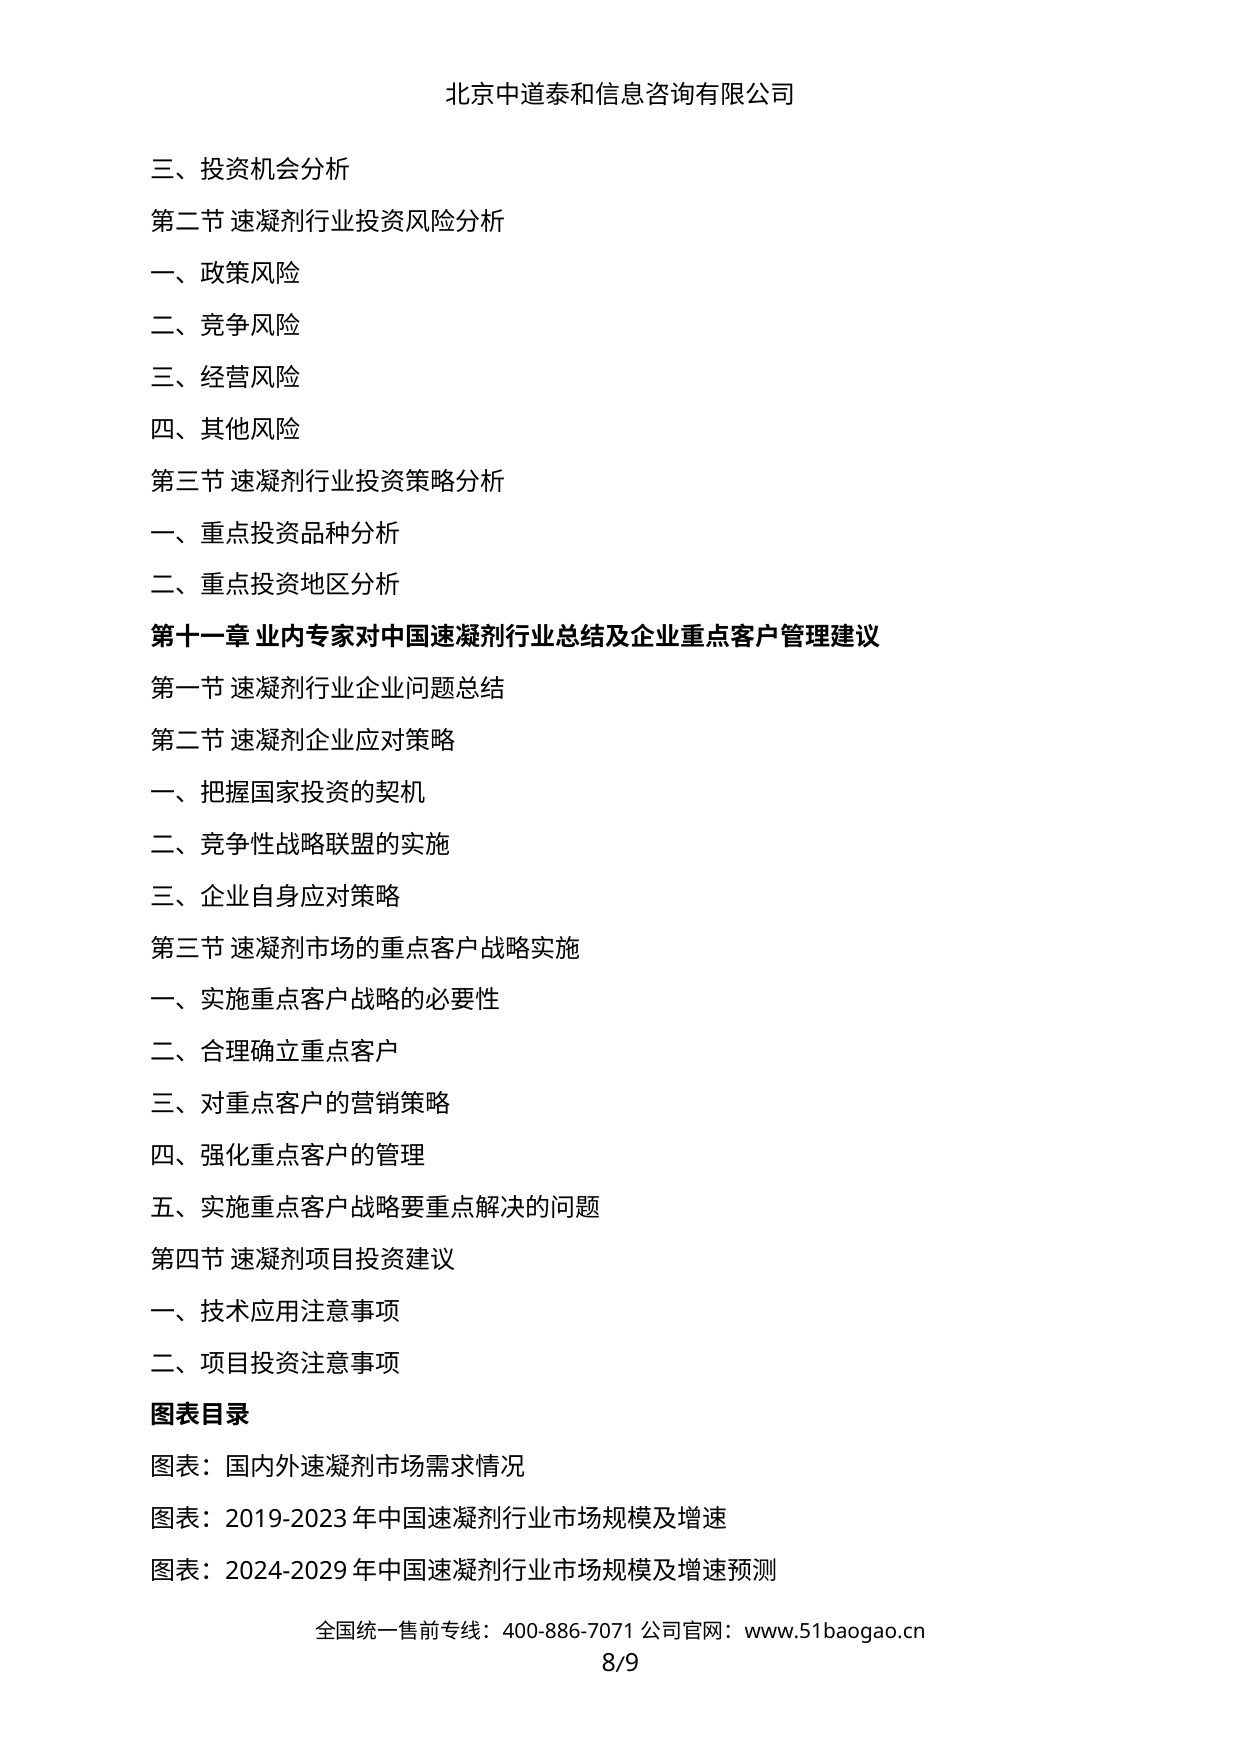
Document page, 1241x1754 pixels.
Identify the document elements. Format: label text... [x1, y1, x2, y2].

text 四、强化重点客户的管理 [150, 1136, 1090, 1172]
text 二、项目投资注意事项 [150, 1343, 1090, 1379]
text 第一节 速凝剂行业企业问题总结 [150, 669, 1090, 705]
text 二、重点投资地区分析 [150, 565, 1090, 601]
text 一、技术应用注意事项 [150, 1291, 1090, 1327]
text 二、竞争风险 [150, 306, 1090, 342]
text 一、把握国家投资的契机 [150, 772, 1090, 809]
text 第十一章 业内专家对中国速凝剂行业总结及企业重点客户管理建议 [150, 617, 1090, 653]
text 一、实施重点客户战略的必要性 [150, 980, 1090, 1016]
text 三、投资机会分析 [150, 150, 1090, 186]
text 第三节 速凝剂行业投资策略分析 [150, 461, 1090, 497]
text 二、竞争性战略联盟的实施 [150, 824, 1090, 861]
text 第二节 速凝剂企业应对策略 [150, 721, 1090, 757]
text 图表目录 [150, 1395, 1090, 1431]
text 二、合理确立重点客户 [150, 1032, 1090, 1068]
text 图表：2019-2023年中国速凝剂行业市场规模及增速 [150, 1499, 1090, 1535]
text 第三节 速凝剂市场的重点客户战略实施 [150, 928, 1090, 964]
text 图表：国内外速凝剂市场需求情况 [150, 1447, 1090, 1483]
text 五、实施重点客户战略要重点解决的问题 [150, 1187, 1090, 1224]
text 图表：2024-2029年中国速凝剂行业市场规模及增速预测 [150, 1551, 1090, 1587]
text 三、对重点客户的营销策略 [150, 1084, 1090, 1120]
text 第二节 速凝剂行业投资风险分析 [150, 202, 1090, 238]
text 一、重点投资品种分析 [150, 513, 1090, 549]
text 一、政策风险 [150, 254, 1090, 290]
text 四、其他风险 [150, 409, 1090, 446]
text 三、企业自身应对策略 [150, 876, 1090, 912]
text 三、经营风险 [150, 357, 1090, 394]
text 第四节 速凝剂项目投资建议 [150, 1239, 1090, 1276]
